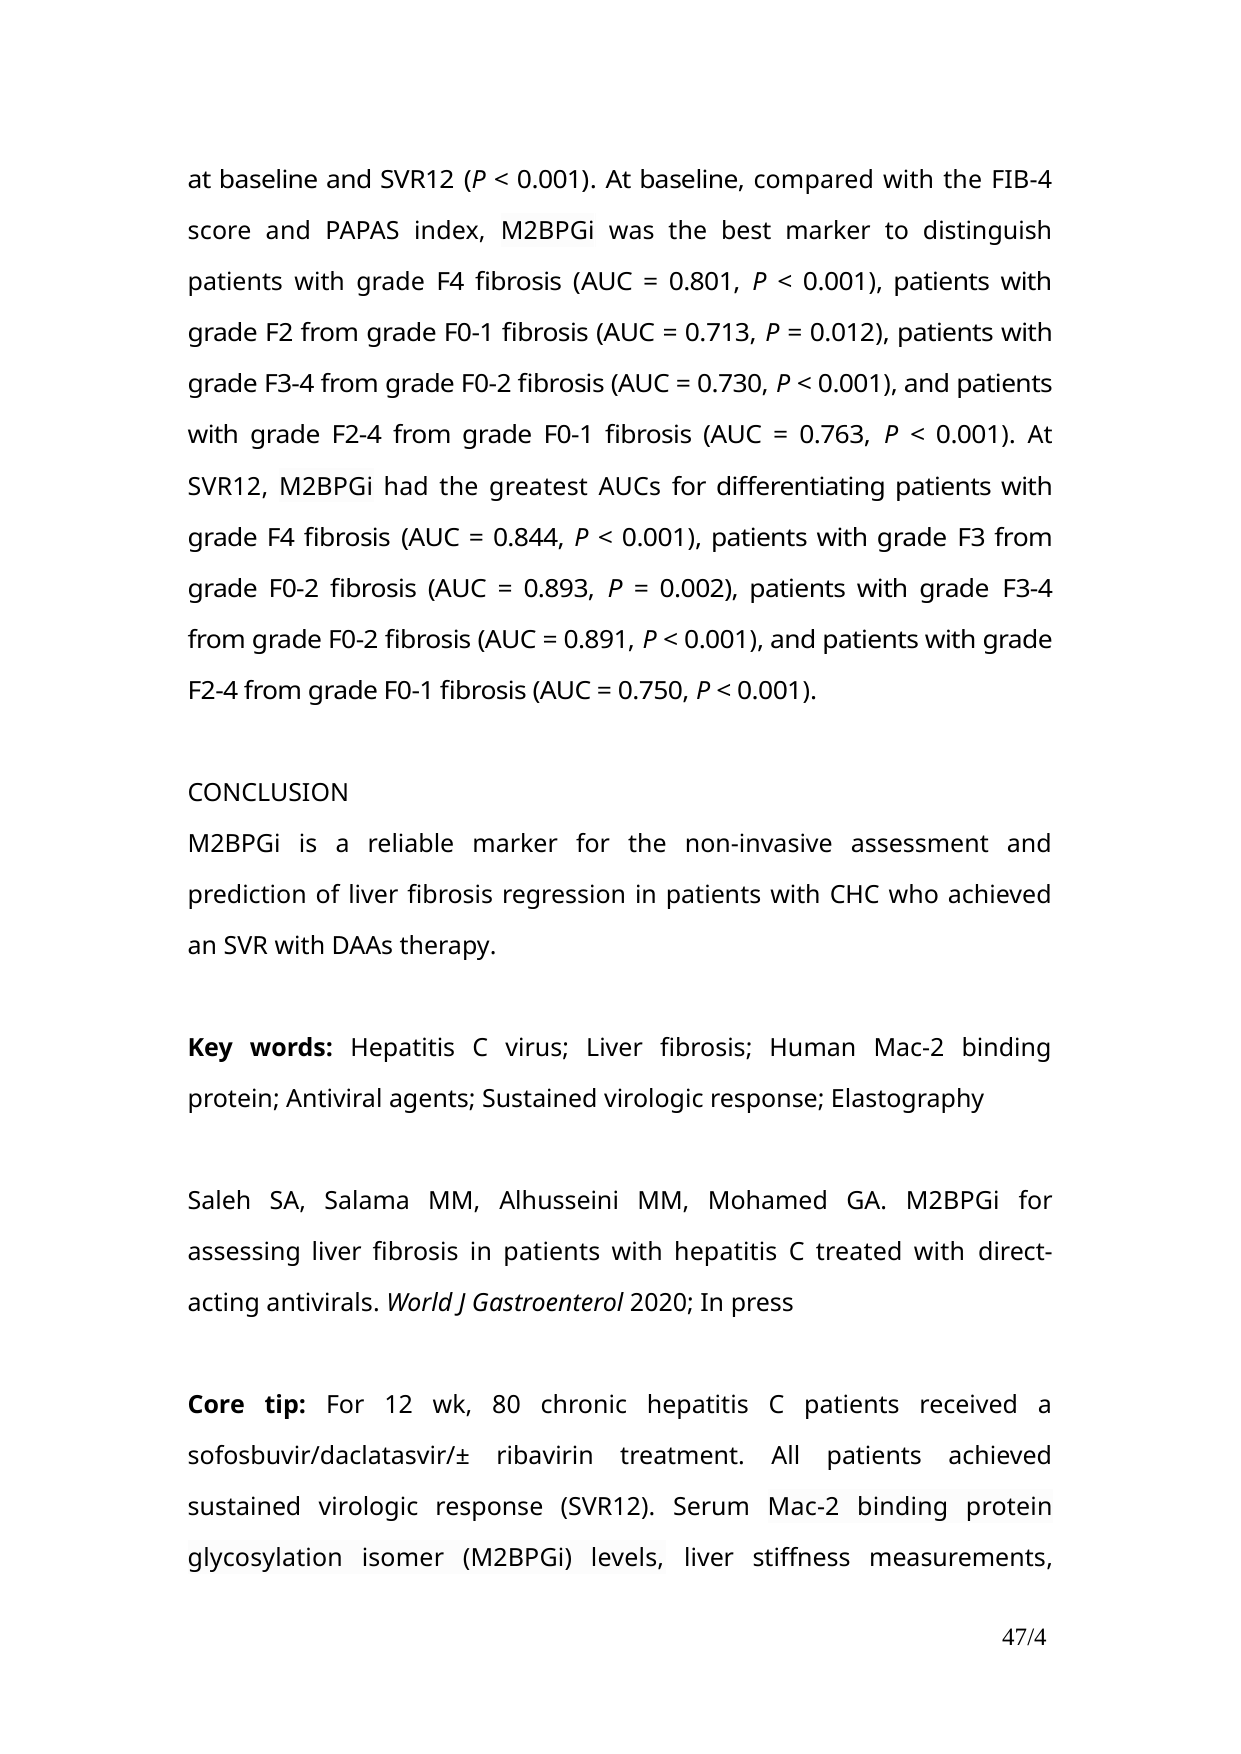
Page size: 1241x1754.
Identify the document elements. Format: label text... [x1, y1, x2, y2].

text Key words: Hepatitis C virus; Liver fibrosis; Human Mac-2 binding protein; Antiviral agents; Sustained virologic response; Elastography [187, 1030, 1053, 1115]
text CONCLUSION [187, 774, 1053, 808]
text Saleh SA, Salama MM, Alhusseini MM, Mohamed GA. M2BPGi for assessing liver fibrosis in patients with hepatitis C treated with direct-acting antivirals. World J Gastroenterol 2020; In press [187, 1183, 1053, 1319]
text M2BPGi is a reliable marker for the non-invasive assessment and prediction of liver fibrosis regression in patients with CHC who achieved an SVR with DAAs therapy. [187, 826, 1053, 962]
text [187, 1387, 1053, 1574]
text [187, 162, 1053, 706]
